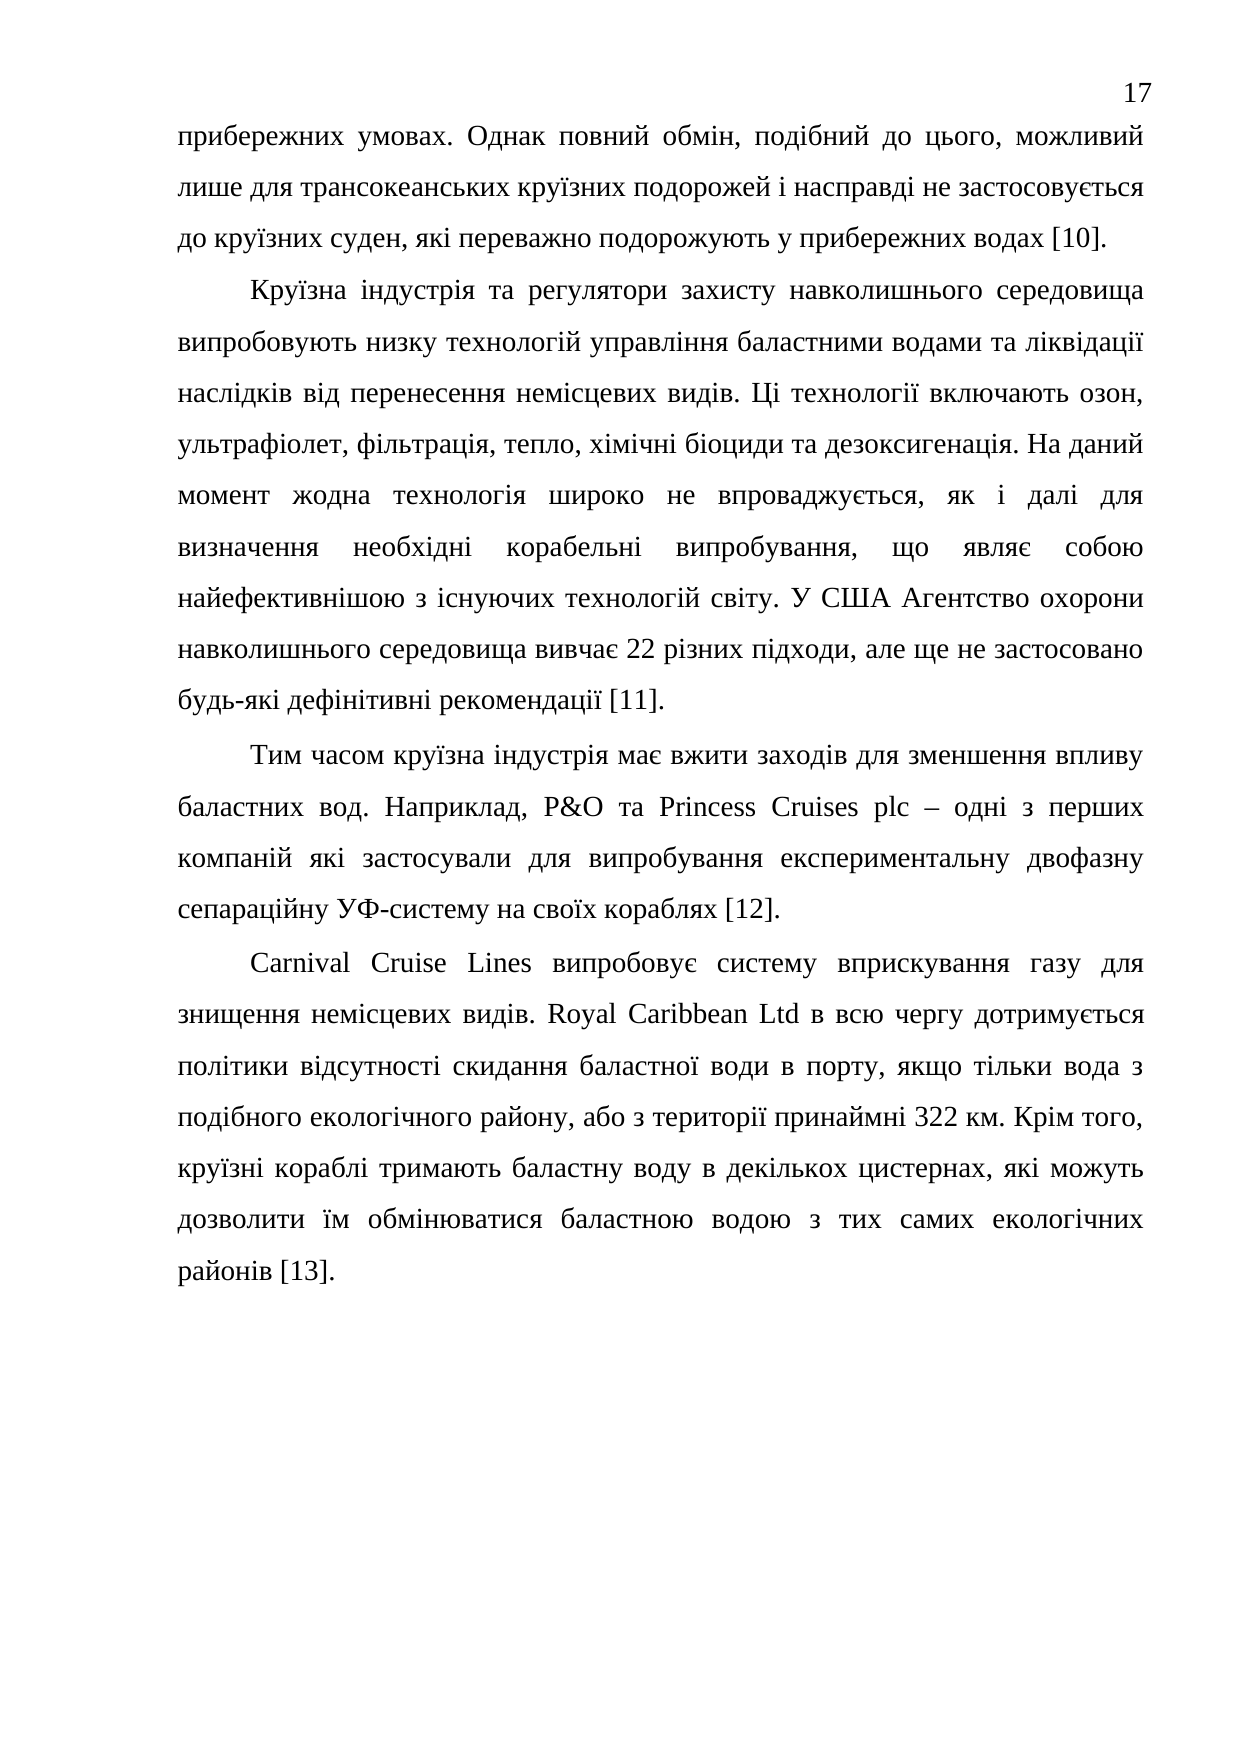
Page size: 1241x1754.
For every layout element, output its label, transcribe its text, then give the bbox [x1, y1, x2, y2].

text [177, 118, 1145, 254]
text Carnival Cruise Lines випробовує систему вприскування газу для знищення немісцевих видів. Royal Caribbean Ltd в всю чергу дотримується політики відсутності скидання баластної води в порту, якщо тільки вода з подібного екологічного району, або з території принаймні 322 км. Крім того, круїзні кораблі тримають баластну воду в декількох цистернах, які можуть дозволити їм обмінюватися баластною водою з тих самих екологічних районів [13]. [177, 945, 1145, 1286]
text Тим часом круїзна індустрія має вжити заходів для зменшення впливу баластних вод. Наприклад, P&O та Princess Cruises plc – одні з перших компаній які застосували для випробування експериментальну двофазну сепараційну УФ-систему на своїх кораблях [12]. [177, 737, 1145, 925]
text Круїзна індустрія та регулятори захисту навколишнього середовища випробовують низку технологій управління баластними водами та ліквідації наслідків від перенесення немісцевих видів. Ці технології включають озон, ультрафіолет, фільтрація, тепло, хімічні біоциди та дезоксигенація. На даний момент жодна технологія широко не впроваджується, як і далі для визначення необхідні корабельні випробування, що являє собою найефективнішою з існуючих технологій світу. У США Агентство охорони навколишнього середовища вивчає 22 різних підходи, але ще не застосовано будь-які дефінітивні рекомендації [11]. [177, 272, 1145, 716]
